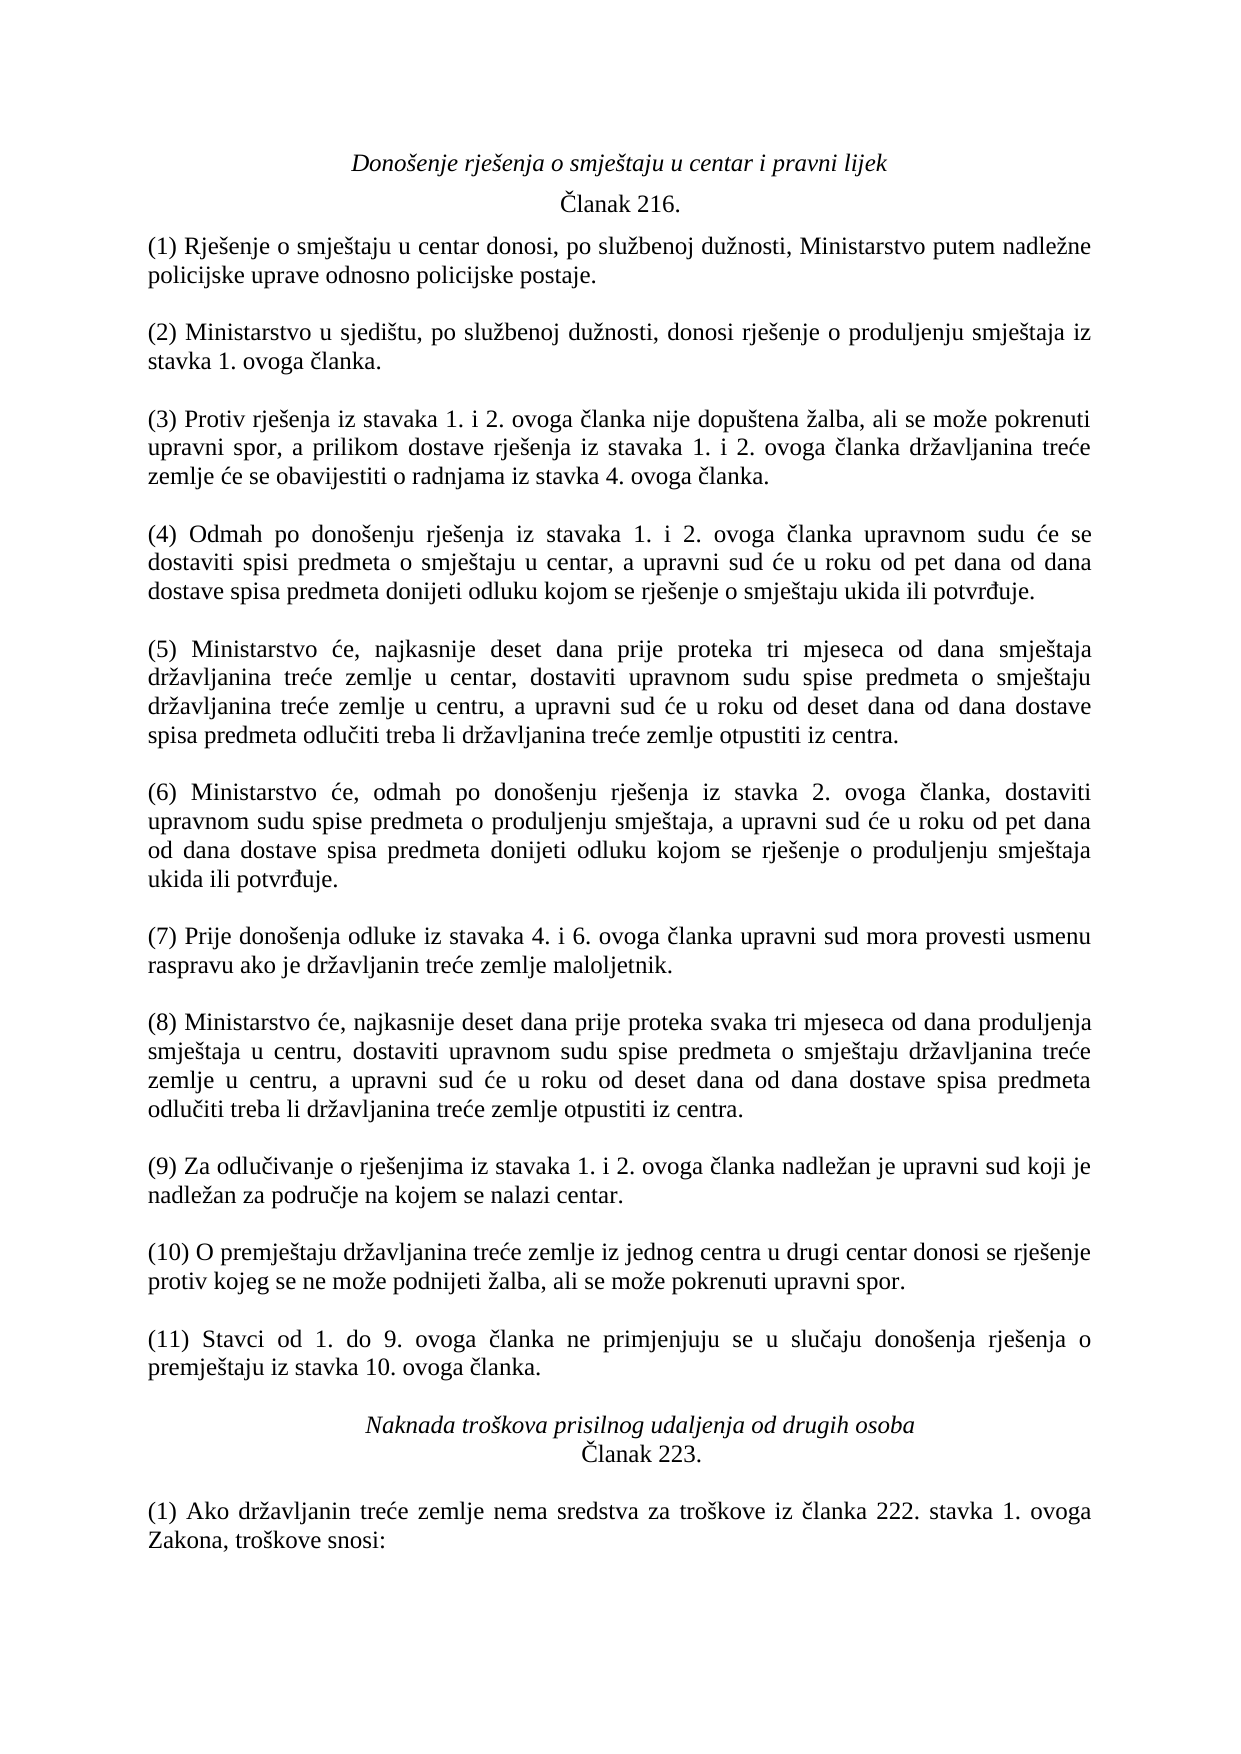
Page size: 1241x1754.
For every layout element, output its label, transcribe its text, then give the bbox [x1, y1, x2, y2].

text Članak 216. [148, 189, 1093, 218]
text Naknada troškova prisilnog udaljenja od drugih osoba [148, 1410, 1093, 1439]
text (11) Stavci od 1. do 9. ovoga članka ne primjenjuju se u slučaju donošenja rješenja o premještaju iz stavka 10. ovoga članka. [148, 1324, 1093, 1381]
text (7) Prije donošenja odluke iz stavaka 4. i 6. ovoga članka upravni sud mora provesti usmenu raspravu ako je državljanin treće zemlje maloljetnik. [148, 921, 1093, 979]
text (5) Ministarstvo će, najkasnije deset dana prije proteka tri mjeseca od dana smještaja državljanina treće zemlje u centar, dostaviti upravnom sudu spise predmeta o smještaju državljanina treće zemlje u centru, a upravni sud će u roku od deset dana od dana dostave spisa predmeta odlučiti treba li državljanina treće zemlje otpustiti iz centra. [148, 634, 1093, 749]
text Donošenje rješenja o smještaju u centar i pravni lijek [148, 148, 1093, 176]
text (9) Za odlučivanje o rješenjima iz stavaka 1. i 2. ovoga članka nadležan je upravni sud koji je nadležan za područje na kojem se nalazi centar. [148, 1151, 1093, 1209]
text (6) Ministarstvo će, odmah po donošenju rješenja iz stavka 2. ovoga članka, dostaviti upravnom sudu spise predmeta o produljenju smještaja, a upravni sud će u roku od pet dana od dana dostave spisa predmeta donijeti odluku kojom se rješenje o produljenju smještaja ukida ili potvrđuje. [148, 777, 1093, 892]
text (3) Protiv rješenja iz stavaka 1. i 2. ovoga članka nije dopuštena žalba, ali se može pokrenuti upravni spor, a prilikom dostave rješenja iz stavaka 1. i 2. ovoga članka državljanina treće zemlje će se obavijestiti o radnjama iz stavka 4. ovoga članka. [148, 404, 1093, 490]
text Članak 223. [148, 1439, 1093, 1467]
text (8) Ministarstvo će, najkasnije deset dana prije proteka svaka tri mjeseca od dana produljenja smještaja u centru, dostaviti upravnom sudu spise predmeta o smještaju državljanina treće zemlje u centru, a upravni sud će u roku od deset dana od dana dostave spisa predmeta odlučiti treba li državljanina treće zemlje otpustiti iz centra. [148, 1007, 1093, 1122]
text (4) Odmah po donošenju rješenja iz stavaka 1. i 2. ovoga članka upravnom sudu će se dostaviti spisi predmeta o smještaju u centar, a upravni sud će u roku od pet dana od dana dostave spisa predmeta donijeti odluku kojom se rješenje o smještaju ukida ili potvrđuje. [148, 519, 1093, 605]
text (10) O premještaju državljanina treće zemlje iz jednog centra u drugi centar donosi se rješenje protiv kojeg se ne može podnijeti žalba, ali se može pokrenuti upravni spor. [148, 1237, 1093, 1295]
text (1) Rješenje o smještaju u centar donosi, po službenoj dužnosti, Ministarstvo putem nadležne policijske uprave odnosno policijske postaje. [148, 231, 1093, 289]
text (1) Ako državljanin treće zemlje nema sredstva za troškove iz članka 222. stavka 1. ovoga Zakona, troškove snosi: [148, 1496, 1093, 1554]
text (2) Ministarstvo u sjedištu, po službenoj dužnosti, donosi rješenje o produljenju smještaja iz stavka 1. ovoga članka. [148, 317, 1093, 375]
